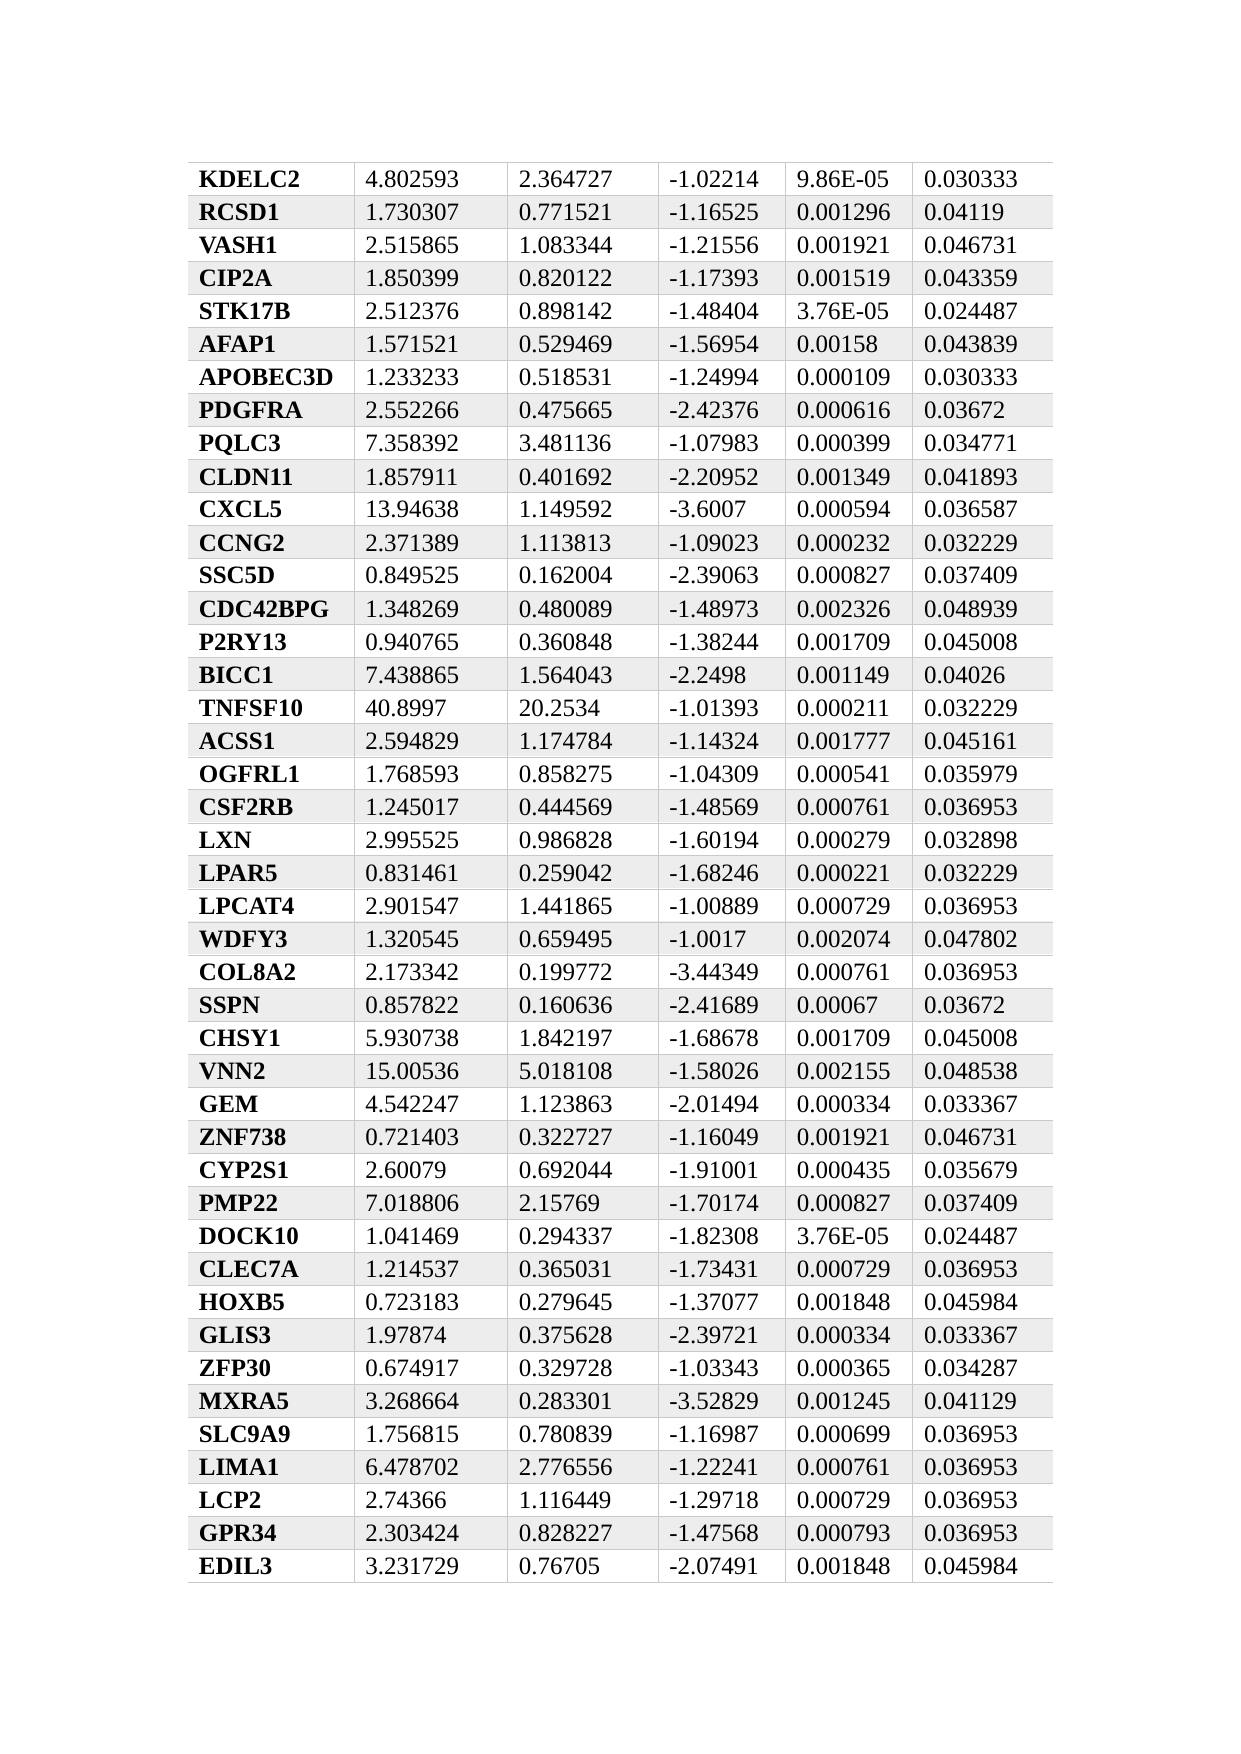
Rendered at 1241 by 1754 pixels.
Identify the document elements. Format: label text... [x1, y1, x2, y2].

table_cell 0.046731 [913, 1121, 1053, 1153]
table_cell 2.552266 [355, 394, 507, 426]
table_cell SLC9A9 [188, 1418, 354, 1450]
table_cell -1.68246 [659, 856, 785, 888]
table_cell -3.52829 [659, 1385, 785, 1417]
table_cell 0.857822 [355, 989, 507, 1021]
table_cell 0.032229 [913, 691, 1053, 723]
table_cell 5.930738 [355, 1022, 507, 1053]
table_cell DOCK10 [188, 1220, 354, 1252]
table_cell 0.000399 [786, 427, 912, 459]
table_cell SSC5D [188, 559, 354, 591]
table_cell 4.542247 [355, 1088, 507, 1119]
table_cell 0.045008 [913, 1022, 1053, 1053]
table_cell 0.001777 [786, 724, 912, 756]
table_cell 0.986828 [508, 824, 658, 855]
table_cell -2.39063 [659, 559, 785, 591]
table_cell 0.475665 [508, 394, 658, 426]
table_cell APOBEC3D [188, 361, 354, 393]
table_cell OGFRL1 [188, 758, 354, 789]
table_cell 0.045008 [913, 625, 1053, 657]
table_cell GEM [188, 1088, 354, 1119]
table_cell 1.348269 [355, 592, 507, 624]
table_cell P2RY13 [188, 625, 354, 657]
table_cell 1.768593 [355, 758, 507, 789]
table_cell 0.04026 [913, 658, 1053, 690]
table_cell VASH1 [188, 229, 354, 261]
table_cell 7.018806 [355, 1187, 507, 1219]
table_cell 0.000279 [786, 824, 912, 855]
table_cell 0.721403 [355, 1121, 507, 1153]
table_cell 0.036953 [913, 890, 1053, 921]
table_cell 0.036953 [913, 1517, 1053, 1549]
table_cell -1.47568 [659, 1517, 785, 1549]
table_cell -1.14324 [659, 724, 785, 756]
table_cell 2.173342 [355, 956, 507, 987]
table_cell GLIS3 [188, 1319, 354, 1351]
table_cell 1.123863 [508, 1088, 658, 1119]
table_cell 1.730307 [355, 196, 507, 228]
table_cell 0.000365 [786, 1352, 912, 1384]
table_cell 2.512376 [355, 295, 507, 327]
table_cell 0.000435 [786, 1154, 912, 1186]
table_cell 0.000827 [786, 559, 912, 591]
table_cell 0.259042 [508, 856, 658, 888]
table_cell 0.034771 [913, 427, 1053, 459]
table_cell MXRA5 [188, 1385, 354, 1417]
table_cell 0.043839 [913, 328, 1053, 360]
table_cell 0.000729 [786, 1253, 912, 1285]
table_cell HOXB5 [188, 1286, 354, 1318]
table_cell -1.22241 [659, 1451, 785, 1483]
table_cell 0.000793 [786, 1517, 912, 1549]
table_cell -2.01494 [659, 1088, 785, 1119]
table_cell 0.048538 [913, 1055, 1053, 1087]
table_cell 1.214537 [355, 1253, 507, 1285]
table_cell 1.116449 [508, 1484, 658, 1516]
table_cell CDC42BPG [188, 592, 354, 624]
table_cell -1.21556 [659, 229, 785, 261]
table_cell CYP2S1 [188, 1154, 354, 1186]
table_cell 2.515865 [355, 229, 507, 261]
table_cell CHSY1 [188, 1022, 354, 1053]
table_cell AFAP1 [188, 328, 354, 360]
table_cell PQLC3 [188, 427, 354, 459]
table_cell 0.831461 [355, 856, 507, 888]
table_cell 0.001921 [786, 229, 912, 261]
table_cell 0.529469 [508, 328, 658, 360]
table_cell 0.024487 [913, 1220, 1053, 1252]
table_cell -1.09023 [659, 526, 785, 558]
table_cell ZNF738 [188, 1121, 354, 1153]
table_cell 0.000334 [786, 1319, 912, 1351]
table_cell 0.002155 [786, 1055, 912, 1087]
table_cell 0.279645 [508, 1286, 658, 1318]
table_cell -1.68678 [659, 1022, 785, 1053]
table_cell STK17B [188, 295, 354, 327]
table_cell 40.8997 [355, 691, 507, 723]
table_cell 3.76E-05 [786, 1220, 912, 1252]
table_cell LIMA1 [188, 1451, 354, 1483]
table_cell BICC1 [188, 658, 354, 690]
table_cell 0.036953 [913, 790, 1053, 822]
table_cell 1.571521 [355, 328, 507, 360]
table_cell 15.00536 [355, 1055, 507, 1087]
table_cell 0.199772 [508, 956, 658, 987]
table_cell 0.000109 [786, 361, 912, 393]
table_cell -1.24994 [659, 361, 785, 393]
table_cell SSPN [188, 989, 354, 1021]
table_cell 3.268664 [355, 1385, 507, 1417]
table_cell -1.29718 [659, 1484, 785, 1516]
table_cell -1.0017 [659, 923, 785, 954]
table_cell 1.97874 [355, 1319, 507, 1351]
table_cell 0.001709 [786, 625, 912, 657]
table_cell -1.16987 [659, 1418, 785, 1450]
table_cell 0.00067 [786, 989, 912, 1021]
table_cell 0.002074 [786, 923, 912, 954]
table_cell 20.2534 [508, 691, 658, 723]
table_cell 0.041129 [913, 1385, 1053, 1417]
table_cell 0.160636 [508, 989, 658, 1021]
table_cell 0.000827 [786, 1187, 912, 1219]
table_cell CCNG2 [188, 526, 354, 558]
table_cell 0.000594 [786, 493, 912, 525]
table_cell 2.901547 [355, 890, 507, 921]
table_cell 4.802593 [355, 163, 507, 195]
table_cell 0.036953 [913, 1451, 1053, 1483]
table_cell 2.303424 [355, 1517, 507, 1549]
table_cell 0.849525 [355, 559, 507, 591]
table_cell 0.04119 [913, 196, 1053, 228]
table_cell 9.86E-05 [786, 163, 912, 195]
table_cell LCP2 [188, 1484, 354, 1516]
table_cell PDGFRA [188, 394, 354, 426]
table_cell CLEC7A [188, 1253, 354, 1285]
table_cell -1.00889 [659, 890, 785, 921]
table_cell -1.82308 [659, 1220, 785, 1252]
table_cell 0.294337 [508, 1220, 658, 1252]
table_cell 0.360848 [508, 625, 658, 657]
table_cell 0.674917 [355, 1352, 507, 1384]
table_cell 0.858275 [508, 758, 658, 789]
table_cell ACSS1 [188, 724, 354, 756]
table_cell 7.438865 [355, 658, 507, 690]
table_cell 6.478702 [355, 1451, 507, 1483]
table_cell -3.44349 [659, 956, 785, 987]
table_cell 0.048939 [913, 592, 1053, 624]
table_cell ZFP30 [188, 1352, 354, 1384]
table_cell 0.76705 [508, 1550, 658, 1582]
table_cell LPAR5 [188, 856, 354, 888]
table_cell -1.17393 [659, 262, 785, 294]
table_cell 0.032898 [913, 824, 1053, 855]
table_cell 1.857911 [355, 460, 507, 492]
table_cell 0.518531 [508, 361, 658, 393]
table_cell 1.041469 [355, 1220, 507, 1252]
table_cell 0.780839 [508, 1418, 658, 1450]
table_cell 0.030333 [913, 163, 1053, 195]
table_cell -1.73431 [659, 1253, 785, 1285]
table_cell 0.692044 [508, 1154, 658, 1186]
table_cell -1.07983 [659, 427, 785, 459]
table_cell -1.48569 [659, 790, 785, 822]
table_cell 0.001848 [786, 1286, 912, 1318]
table_cell 0.001296 [786, 196, 912, 228]
table_cell -2.41689 [659, 989, 785, 1021]
table_cell 2.74366 [355, 1484, 507, 1516]
table_cell 0.046731 [913, 229, 1053, 261]
table_cell 0.000761 [786, 790, 912, 822]
table_cell 0.000699 [786, 1418, 912, 1450]
table_cell 2.60079 [355, 1154, 507, 1186]
table_cell 0.032229 [913, 856, 1053, 888]
table_cell -2.39721 [659, 1319, 785, 1351]
table_cell COL8A2 [188, 956, 354, 987]
table_cell LXN [188, 824, 354, 855]
table_cell -2.07491 [659, 1550, 785, 1582]
table_cell 0.771521 [508, 196, 658, 228]
table_cell 0.03672 [913, 394, 1053, 426]
table_cell 0.002326 [786, 592, 912, 624]
table_cell 1.756815 [355, 1418, 507, 1450]
table_cell 1.850399 [355, 262, 507, 294]
table_cell 0.000616 [786, 394, 912, 426]
table_cell 0.000729 [786, 890, 912, 921]
table_cell 1.083344 [508, 229, 658, 261]
table_cell 5.018108 [508, 1055, 658, 1087]
table_cell -1.48973 [659, 592, 785, 624]
table_cell 0.322727 [508, 1121, 658, 1153]
table_cell -3.6007 [659, 493, 785, 525]
table_cell TNFSF10 [188, 691, 354, 723]
table_cell 0.00158 [786, 328, 912, 360]
table_cell 0.03672 [913, 989, 1053, 1021]
table_cell 0.036953 [913, 956, 1053, 987]
table_cell 0.000541 [786, 758, 912, 789]
table_cell CSF2RB [188, 790, 354, 822]
table_cell 1.320545 [355, 923, 507, 954]
table_cell 1.564043 [508, 658, 658, 690]
table_cell 1.113813 [508, 526, 658, 558]
table_cell -1.48404 [659, 295, 785, 327]
table_cell 0.032229 [913, 526, 1053, 558]
table_cell 0.000761 [786, 956, 912, 987]
table_cell 0.365031 [508, 1253, 658, 1285]
table_cell 0.000761 [786, 1451, 912, 1483]
table_cell 0.036953 [913, 1484, 1053, 1516]
table_cell 0.001149 [786, 658, 912, 690]
table_cell 0.037409 [913, 1187, 1053, 1219]
table_cell 0.000232 [786, 526, 912, 558]
table_cell -2.2498 [659, 658, 785, 690]
table_cell 7.358392 [355, 427, 507, 459]
table_cell -1.03343 [659, 1352, 785, 1384]
table_cell -1.56954 [659, 328, 785, 360]
table_cell 0.047802 [913, 923, 1053, 954]
table_cell 13.94638 [355, 493, 507, 525]
table_cell 0.723183 [355, 1286, 507, 1318]
table_cell 0.820122 [508, 262, 658, 294]
table_cell 0.036587 [913, 493, 1053, 525]
table_cell GPR34 [188, 1517, 354, 1549]
table_cell 2.776556 [508, 1451, 658, 1483]
table_cell 0.000221 [786, 856, 912, 888]
table_cell RCSD1 [188, 196, 354, 228]
table_cell 1.842197 [508, 1022, 658, 1053]
table_cell 0.283301 [508, 1385, 658, 1417]
table_cell 0.401692 [508, 460, 658, 492]
table_cell 2.594829 [355, 724, 507, 756]
table_cell 0.828227 [508, 1517, 658, 1549]
table_cell 0.036953 [913, 1418, 1053, 1450]
table_cell 0.000729 [786, 1484, 912, 1516]
table_cell PMP22 [188, 1187, 354, 1219]
table_cell 0.035679 [913, 1154, 1053, 1186]
table_cell 3.76E-05 [786, 295, 912, 327]
table_cell KDELC2 [188, 163, 354, 195]
table_cell -1.02214 [659, 163, 785, 195]
table_cell 0.001245 [786, 1385, 912, 1417]
table_cell 1.174784 [508, 724, 658, 756]
table_cell 0.037409 [913, 559, 1053, 591]
table_cell -1.16049 [659, 1121, 785, 1153]
table_cell 0.033367 [913, 1088, 1053, 1119]
table_cell -1.38244 [659, 625, 785, 657]
table_cell 0.043359 [913, 262, 1053, 294]
table_cell 1.245017 [355, 790, 507, 822]
table_cell 1.149592 [508, 493, 658, 525]
table_cell 0.045984 [913, 1550, 1053, 1582]
table_cell 0.001709 [786, 1022, 912, 1053]
table_cell 0.000211 [786, 691, 912, 723]
table_cell 3.481136 [508, 427, 658, 459]
table_cell 0.000334 [786, 1088, 912, 1119]
table_cell -1.70174 [659, 1187, 785, 1219]
table_cell 0.940765 [355, 625, 507, 657]
table_cell CLDN11 [188, 460, 354, 492]
table_cell LPCAT4 [188, 890, 354, 921]
table_cell 2.15769 [508, 1187, 658, 1219]
table_cell -2.42376 [659, 394, 785, 426]
table_cell 1.441865 [508, 890, 658, 921]
table_cell WDFY3 [188, 923, 354, 954]
table_cell 0.001848 [786, 1550, 912, 1582]
table_cell -1.60194 [659, 824, 785, 855]
table_cell 0.898142 [508, 295, 658, 327]
table_cell 3.231729 [355, 1550, 507, 1582]
table_cell CIP2A [188, 262, 354, 294]
table_cell -1.37077 [659, 1286, 785, 1318]
table_cell 0.480089 [508, 592, 658, 624]
table_cell CXCL5 [188, 493, 354, 525]
table_cell 2.995525 [355, 824, 507, 855]
table_cell 0.375628 [508, 1319, 658, 1351]
table_cell 2.364727 [508, 163, 658, 195]
table_cell 0.030333 [913, 361, 1053, 393]
table_cell -1.91001 [659, 1154, 785, 1186]
table_cell 0.001519 [786, 262, 912, 294]
table_cell -1.58026 [659, 1055, 785, 1087]
table_cell 1.233233 [355, 361, 507, 393]
table_cell 0.444569 [508, 790, 658, 822]
table_cell 0.329728 [508, 1352, 658, 1384]
table_cell 0.034287 [913, 1352, 1053, 1384]
table_cell -1.16525 [659, 196, 785, 228]
table_cell VNN2 [188, 1055, 354, 1087]
table_cell 2.371389 [355, 526, 507, 558]
table_cell 0.045161 [913, 724, 1053, 756]
table_cell 0.001921 [786, 1121, 912, 1153]
table_cell -2.20952 [659, 460, 785, 492]
table_cell 0.033367 [913, 1319, 1053, 1351]
table_cell -1.04309 [659, 758, 785, 789]
table_cell EDIL3 [188, 1550, 354, 1582]
table_cell 0.001349 [786, 460, 912, 492]
table_cell 0.045984 [913, 1286, 1053, 1318]
table_cell 0.041893 [913, 460, 1053, 492]
table_cell 0.659495 [508, 923, 658, 954]
table_cell -1.01393 [659, 691, 785, 723]
table_cell 0.162004 [508, 559, 658, 591]
table_cell 0.024487 [913, 295, 1053, 327]
table_cell 0.036953 [913, 1253, 1053, 1285]
table_cell 0.035979 [913, 758, 1053, 789]
